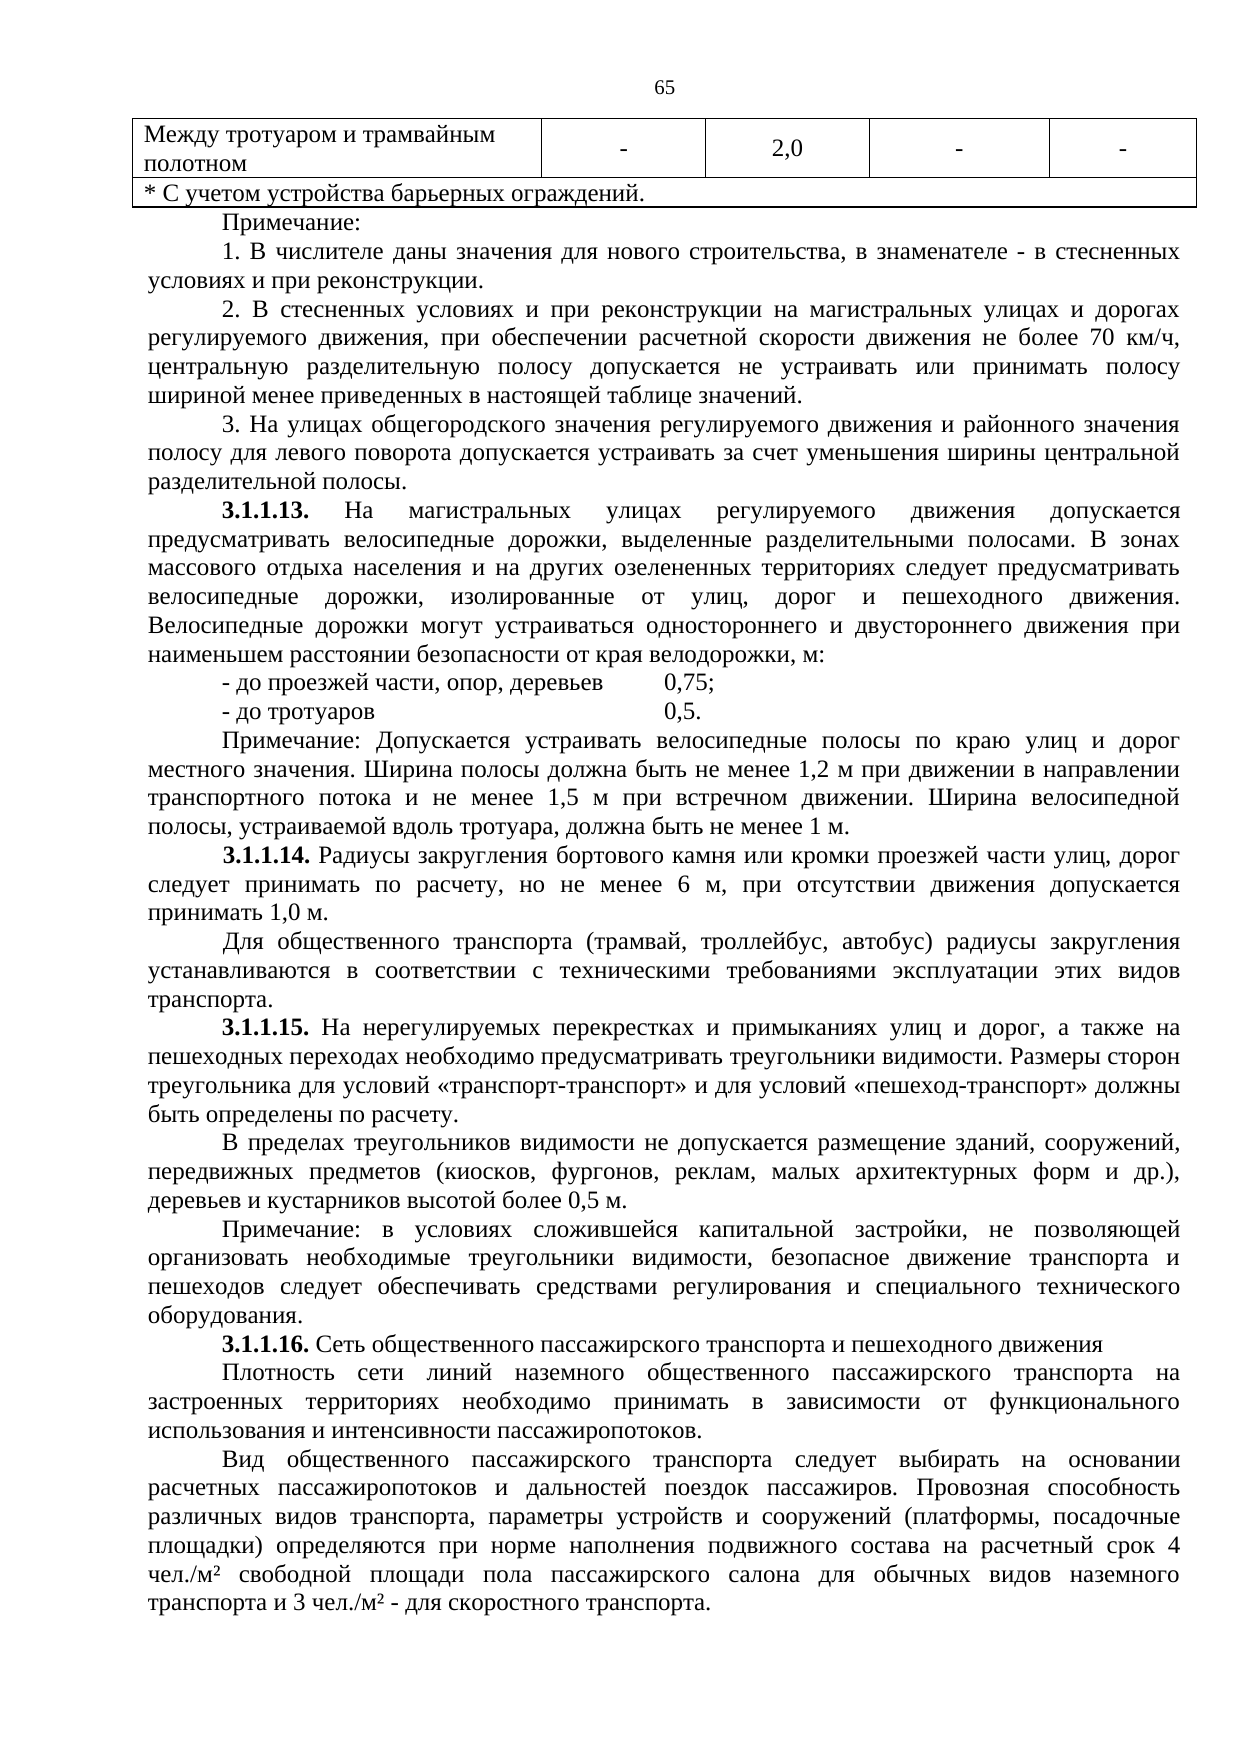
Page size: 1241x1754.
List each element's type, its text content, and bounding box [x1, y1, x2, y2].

text Для общественного транспорта (трамвай, троллейбус, автобус) радиусы закругления устанавливаются в соответствии с техническими требованиями эксплуатации этих видов транспорта. [148, 926, 1181, 1012]
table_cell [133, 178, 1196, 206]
text Примечание: Допускается устраивать велосипедные полосы по краю улиц и дорог местного значения. Ширина полосы должна быть не менее 1,2 м при движении в направлении транспортного потока и не менее 1,5 м при встречном движении. Ширина велосипедной полосы, устраиваемой вдоль тротуара, должна быть не менее 1 м. [148, 725, 1181, 840]
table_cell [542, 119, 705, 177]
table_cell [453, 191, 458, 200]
text Примечание: в условиях сложившейся капитальной застройки, не позволяющей организовать необходимые треугольники видимости, безопасное движение транспорта и пешеходов следует обеспечивать средствами регулирования и специального технического оборудования. [148, 1214, 1181, 1329]
text Примечание: [148, 208, 1181, 236]
text - до тротуаров 0,5. [148, 696, 1181, 725]
text Плотность сети линий наземного общественного пассажирского транспорта на застроенных территориях необходимо принимать в зависимости от функционального использования и интенсивности пассажиропотоков. [148, 1357, 1181, 1444]
subtitle 3.1.1.16. Сеть общественного пассажирского транспорта и пешеходного движения [148, 1329, 1181, 1357]
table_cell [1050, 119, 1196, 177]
text 2. В стесненных условиях и при реконструкции на магистральных улицах и дорогах регулируемого движения, при обеспечении расчетной скорости движения не более 70 км/ч, центральную разделительную полосу допускается не устраивать или принимать полосу шириной менее приведенных в настоящей таблице значений. [148, 294, 1181, 409]
text - до проезжей части, опор, деревьев 0,75; [148, 667, 1181, 696]
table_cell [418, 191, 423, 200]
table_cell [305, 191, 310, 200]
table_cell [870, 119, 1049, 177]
text 1. В числителе даны значения для нового строительства, в знаменателе - в стесненных условиях и при реконструкции. [148, 236, 1181, 294]
text 3. На улицах общегородского значения регулируемого движения и районного значения полосу для левого поворота допускается устраивать за счет уменьшения ширины центральной разделительной полосы. [148, 409, 1181, 495]
text Вид общественного пассажирского транспорта следует выбирать на основании расчетных пассажиропотоков и дальностей поездок пассажиров. Провозная способность различных видов транспорта, параметры устройств и сооружений (платформы, посадочные площадки) определяются при норме наполнения подвижного состава на расчетный срок 4 чел./м² свободной площади пола пассажирского салона для обычных видов наземного транспорта и 3 чел./м² - для скоростного транспорта. [148, 1444, 1181, 1616]
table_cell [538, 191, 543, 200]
text 3.1.1.15. На нерегулируемых перекрестках и примыканиях улиц и дорог, а также на пешеходных переходах необходимо предусматривать треугольники видимости. Размеры сторон треугольника для условий «транспорт-транспорт» и для условий «пешеход-транспорт» должны быть определены по расчету. [148, 1012, 1181, 1127]
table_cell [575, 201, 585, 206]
text В пределах треугольников видимости не допускается размещение зданий, сооружений, передвижных предметов (киосков, фургонов, реклам, малых архитектурных форм и др.), деревьев и кустарников высотой более 0,5 м. [148, 1127, 1181, 1214]
text 3.1.1.13. На магистральных улицах регулируемого движения допускается предусматривать велосипедные дорожки, выделенные разделительными полосами. В зонах массового отдыха населения и на других озелененных территориях следует предусматривать велосипедные дорожки, изолированные от улиц, дорог и пешеходного движения. Велосипедные дорожки могут устраиваться одностороннего и двустороннего движения при наименьшем расстоянии безопасности от края велодорожки, м: [148, 495, 1181, 667]
text 3.1.1.14. Радиусы закругления бортового камня или кромки проезжей части улиц, дорог следует принимать по расчету, но не менее 6 м, при отсутствии движения допускается принимать 1,0 м. [148, 840, 1181, 926]
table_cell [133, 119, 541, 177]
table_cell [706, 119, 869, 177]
